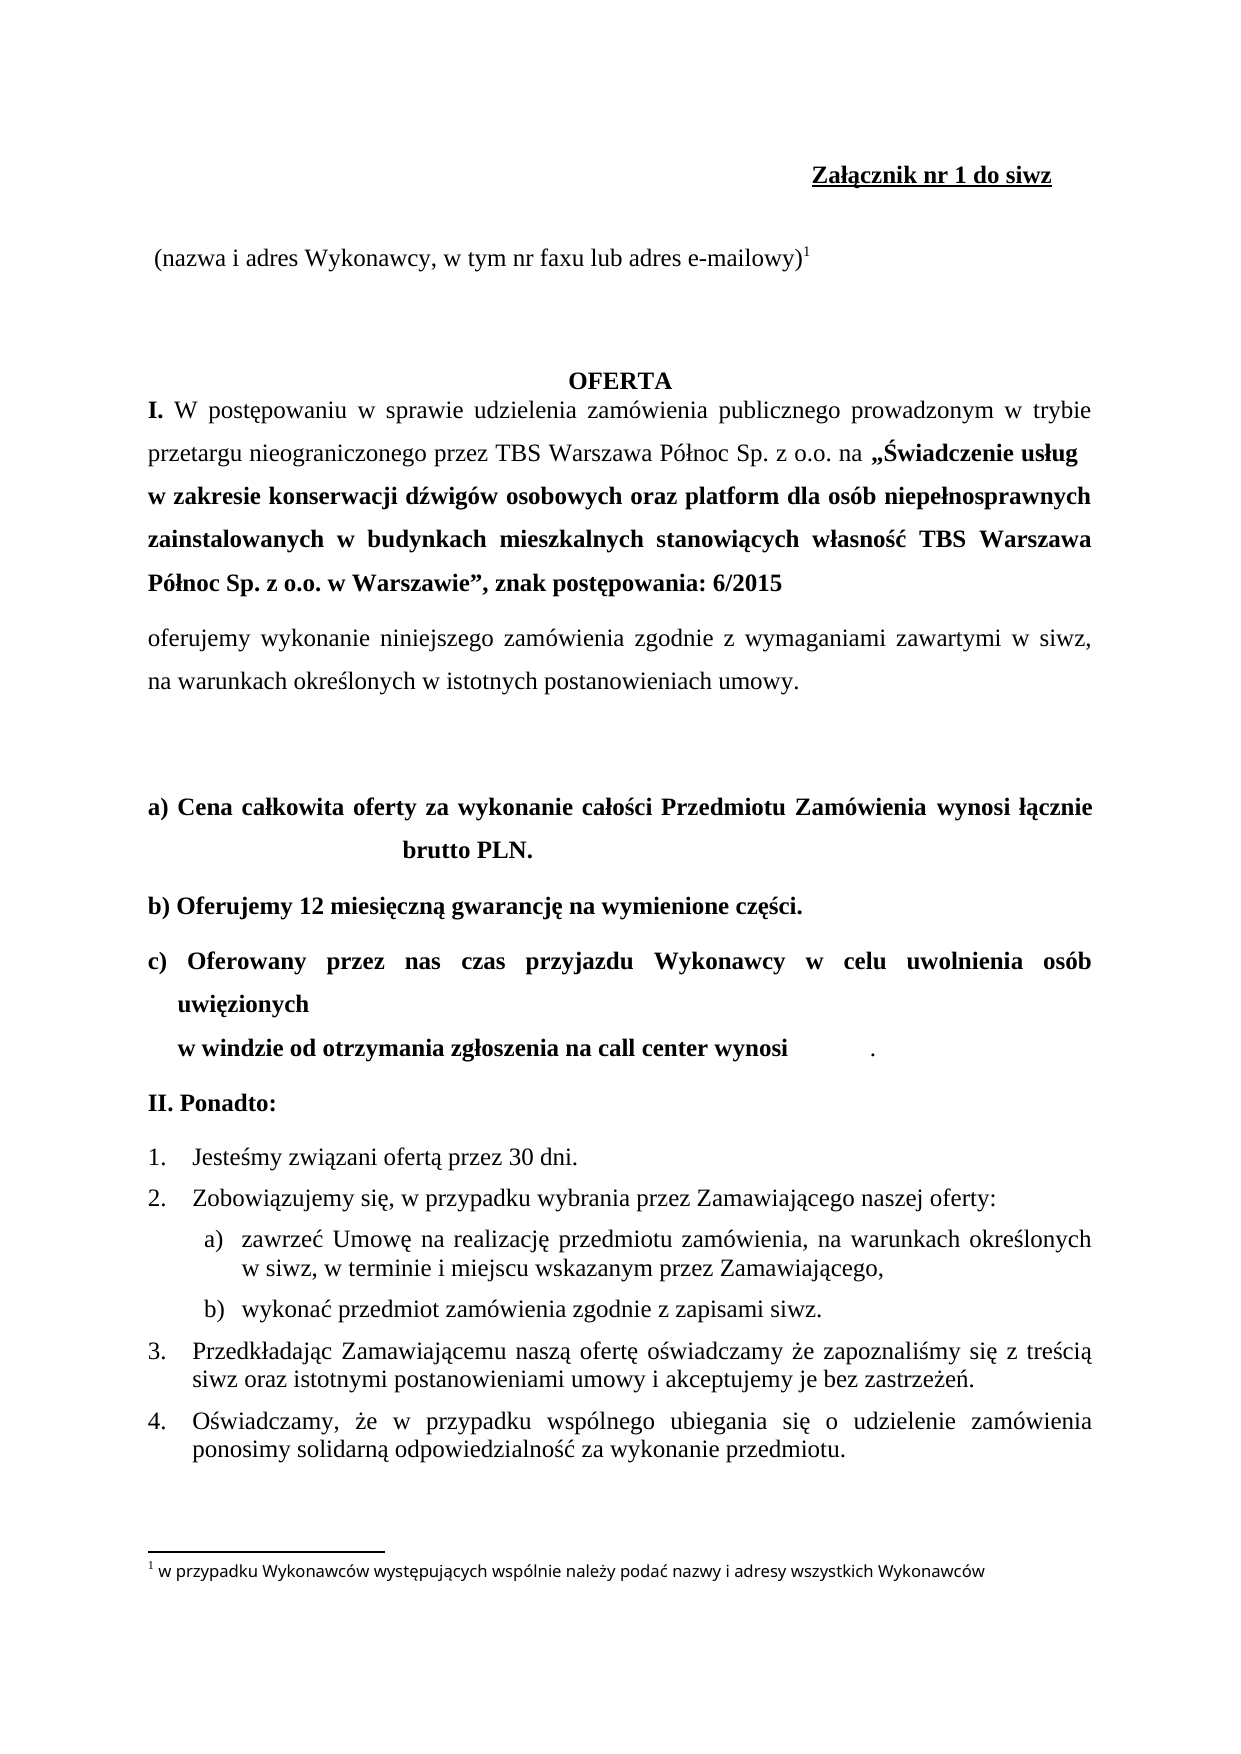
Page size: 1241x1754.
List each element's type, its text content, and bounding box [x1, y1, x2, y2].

subtitle Zobowiązujemy się, w przypadku wybrania przez Zamawiającego naszej oferty: [148, 1183, 1093, 1212]
text II. Ponadto: [148, 1088, 1093, 1117]
list wykonać przedmiot zamówienia zgodnie z zapisami siwz. [204, 1294, 1093, 1323]
text oferujemy wykonanie niniejszego zamówienia zgodnie z wymaganiami zawartymi w siwz, na warunkach określonych w istotnych postanowieniach umowy. [148, 623, 1093, 695]
text Załącznik nr 1 do siwz [738, 160, 1093, 189]
list zawrzeć Umowę na realizację przedmiotu zamówienia, na warunkach określonych w siwz, w terminie i miejscu wskazanym przez Zamawiającego, [204, 1224, 1093, 1282]
subtitle Oświadczamy, że w przypadku wspólnego ubiegania się o udzielenie zamówienia ponosimy solidarną odpowiedzialność za wykonanie przedmiotu. [148, 1406, 1093, 1463]
text I. W postępowaniu w sprawie udzielenia zamówienia publicznego prowadzonym w trybie przetargu nieograniczonego przez TBS Warszawa Północ Sp. z o.o. na „Świadczenie usług w zakresie konserwacji dźwigów osobowych oraz platform dla osób niepełnosprawnych zainstalowanych w budynkach mieszkalnych stanowiących własność TBS Warszawa Północ Sp. z o.o. w Warszawie”, znak postępowania: 6/2015 [148, 395, 1093, 596]
subtitle Jesteśmy związani ofertą przez 30 dni. [148, 1142, 1093, 1171]
text c) Oferowany przez nas czas przyjazdu Wykonawcy w celu uwolnienia osób uwięzionych w windzie od otrzymania zgłoszenia na call center wynosi . [148, 946, 1093, 1061]
text b) Oferujemy 12 miesięczną gwarancję na wymienione części. [148, 891, 1093, 919]
text (nazwa i adres Wykonawcy, w tym nr faxu lub adres e-mailowy) [148, 243, 1093, 271]
text a) Cena całkowita oferty za wykonanie całości Przedmiotu Zamówienia wynosi łącznie brutto PLN. [148, 792, 1093, 864]
text OFERTA [148, 366, 1093, 395]
subtitle Przedkładając Zamawiającemu naszą ofertę oświadczamy że zapoznaliśmy się z treścią siwz oraz istotnymi postanowieniami umowy i akceptujemy je bez zastrzeżeń. [148, 1336, 1093, 1393]
